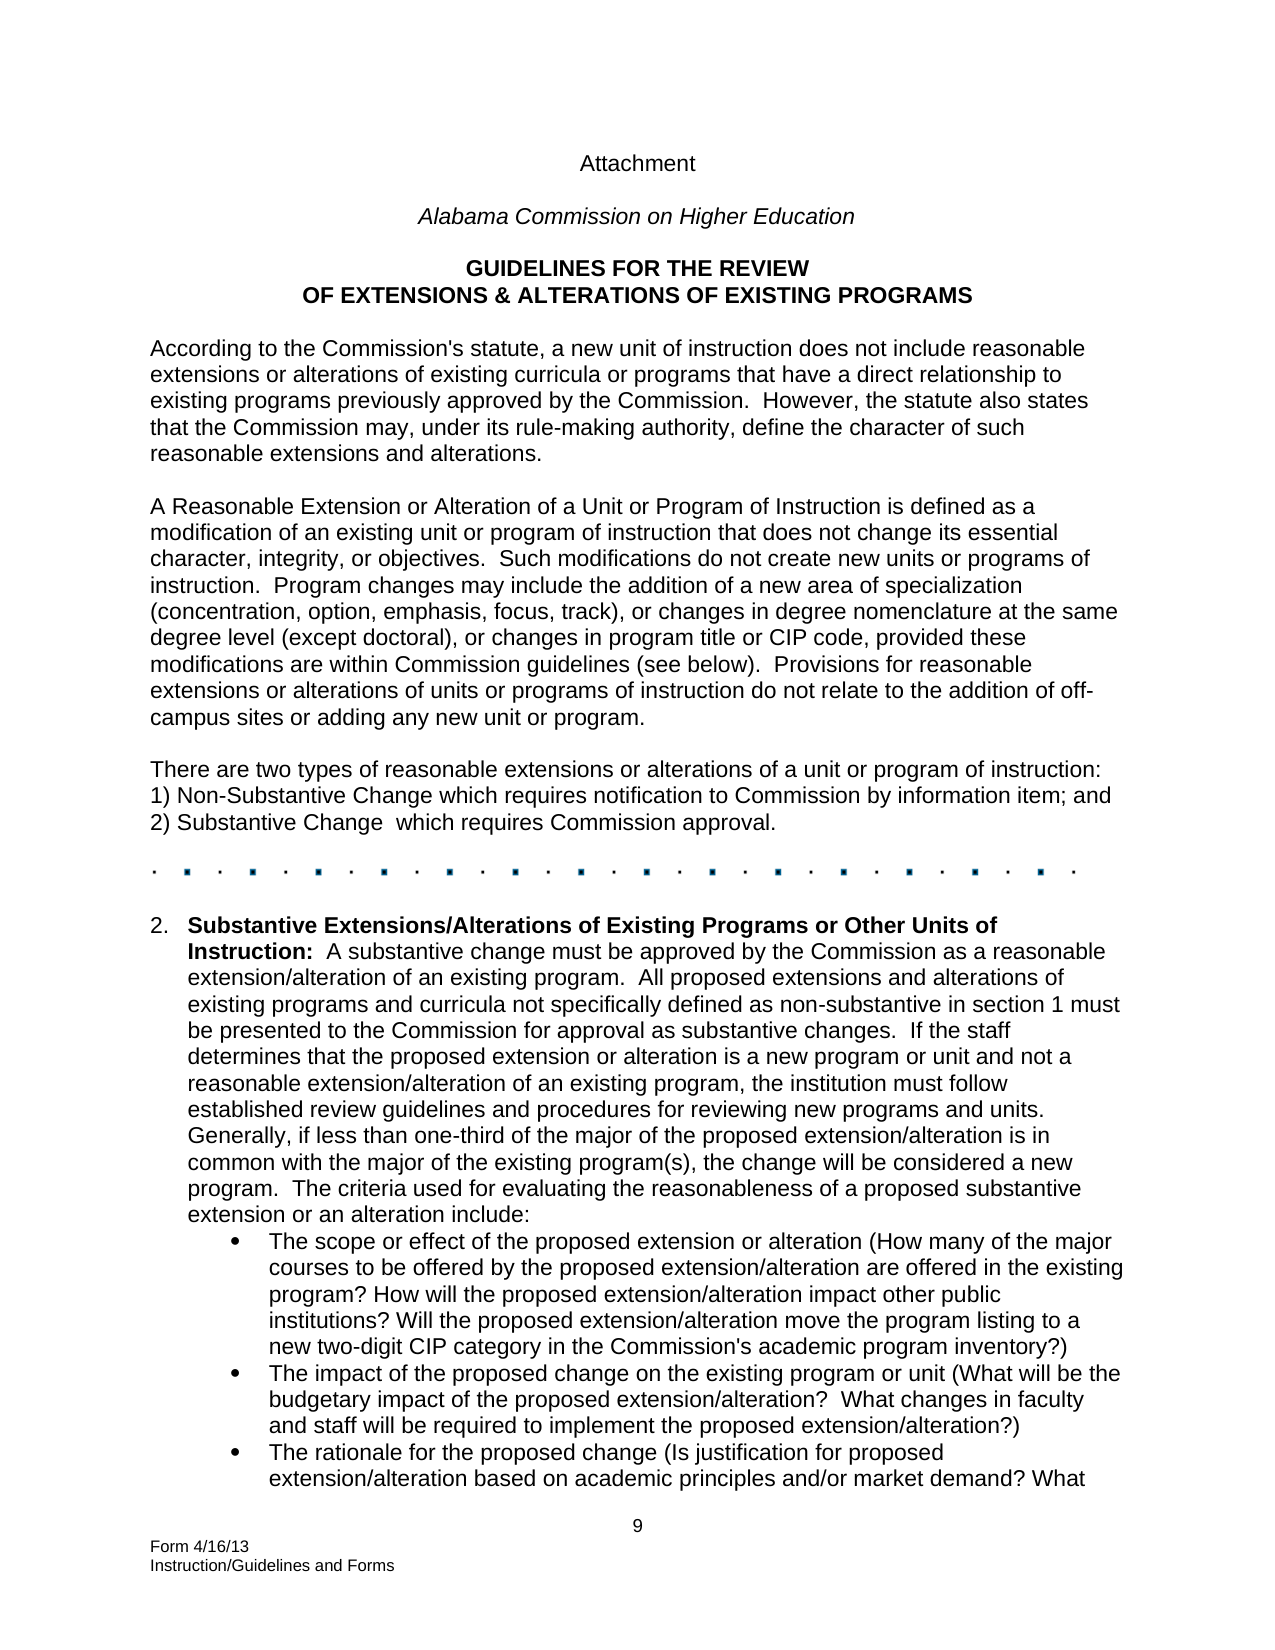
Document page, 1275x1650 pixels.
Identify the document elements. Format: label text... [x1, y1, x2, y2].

text There are two types of reasonable extensions or alterations of a unit or program of instruction: 1) Non-Substantive Change which requires notification to Commission by information item; and 2) Substantive Change which requires Commission approval. [150, 756, 1125, 835]
text OF EXTENSIONS & ALTERATIONS OF EXISTING PROGRAMS [150, 282, 1125, 308]
list The impact of the proposed change on the existing program or unit (What will be the budgetary impact of the proposed extension/alteration? What changes in faculty and staff will be required to implement the proposed extension/alteration?) [231, 1359, 1125, 1439]
text A Reasonable Extension or Alteration of a Unit or Program of Instruction is defined as a modification of an existing unit or program of instruction that does not change its essential character, integrity, or objectives. Such modifications do not create new units or programs of instruction. Program changes may include the addition of a new area of specialization (concentration, option, emphasis, focus, track), or changes in degree nomenclature at the same degree level (except doctoral), or changes in program title or CIP code, provided these modifications are within Commission guidelines (see below). Provisions for reasonable extensions or alterations of units or programs of instruction do not relate to the addition of off-campus sites or adding any new unit or program. [150, 493, 1125, 730]
text Attachment [150, 150, 1125, 176]
list The scope or effect of the proposed extension or alteration (How many of the major courses to be offered by the proposed extension/alteration are offered in the existing program? How will the proposed extension/alteration impact other public institutions? Will the proposed extension/alteration move the program listing to a new two-digit CIP category in the Commission's academic program inventory?) [231, 1228, 1125, 1359]
text Alabama Commission on Higher Education [150, 203, 1125, 229]
text GUIDELINES FOR THE REVIEW [150, 255, 1125, 282]
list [231, 1439, 1125, 1491]
text According to the Commission's statute, a new unit of instruction does not include reasonable extensions or alterations of existing curricula or programs that have a direct relationship to existing programs previously approved by the Commission. However, the statute also states that the Commission may, under its rule-making authority, define the character of such reasonable extensions and alterations. [150, 334, 1125, 466]
list Substantive Extensions/Alterations of Existing Programs or Other Units of Instruction: A substantive change must be approved by the Commission as a reasonable extension/alteration of an existing program. All proposed extensions and alterations of existing programs and curricula not specifically defined as non-substantive in section 1 must be presented to the Commission for approval as substantive changes. If the staff determines that the proposed extension or alteration is a new program or unit and not a reasonable extension/alteration of an existing program, the institution must follow established review guidelines and procedures for reviewing new programs and units. Generally, if less than one-third of the major of the proposed extension/alteration is in common with the major of the existing program(s), the change will be considered a new program. The criteria used for evaluating the reasonableness of a proposed substantive extension or an alteration include: [150, 912, 1125, 1228]
picture [150, 864, 1088, 881]
